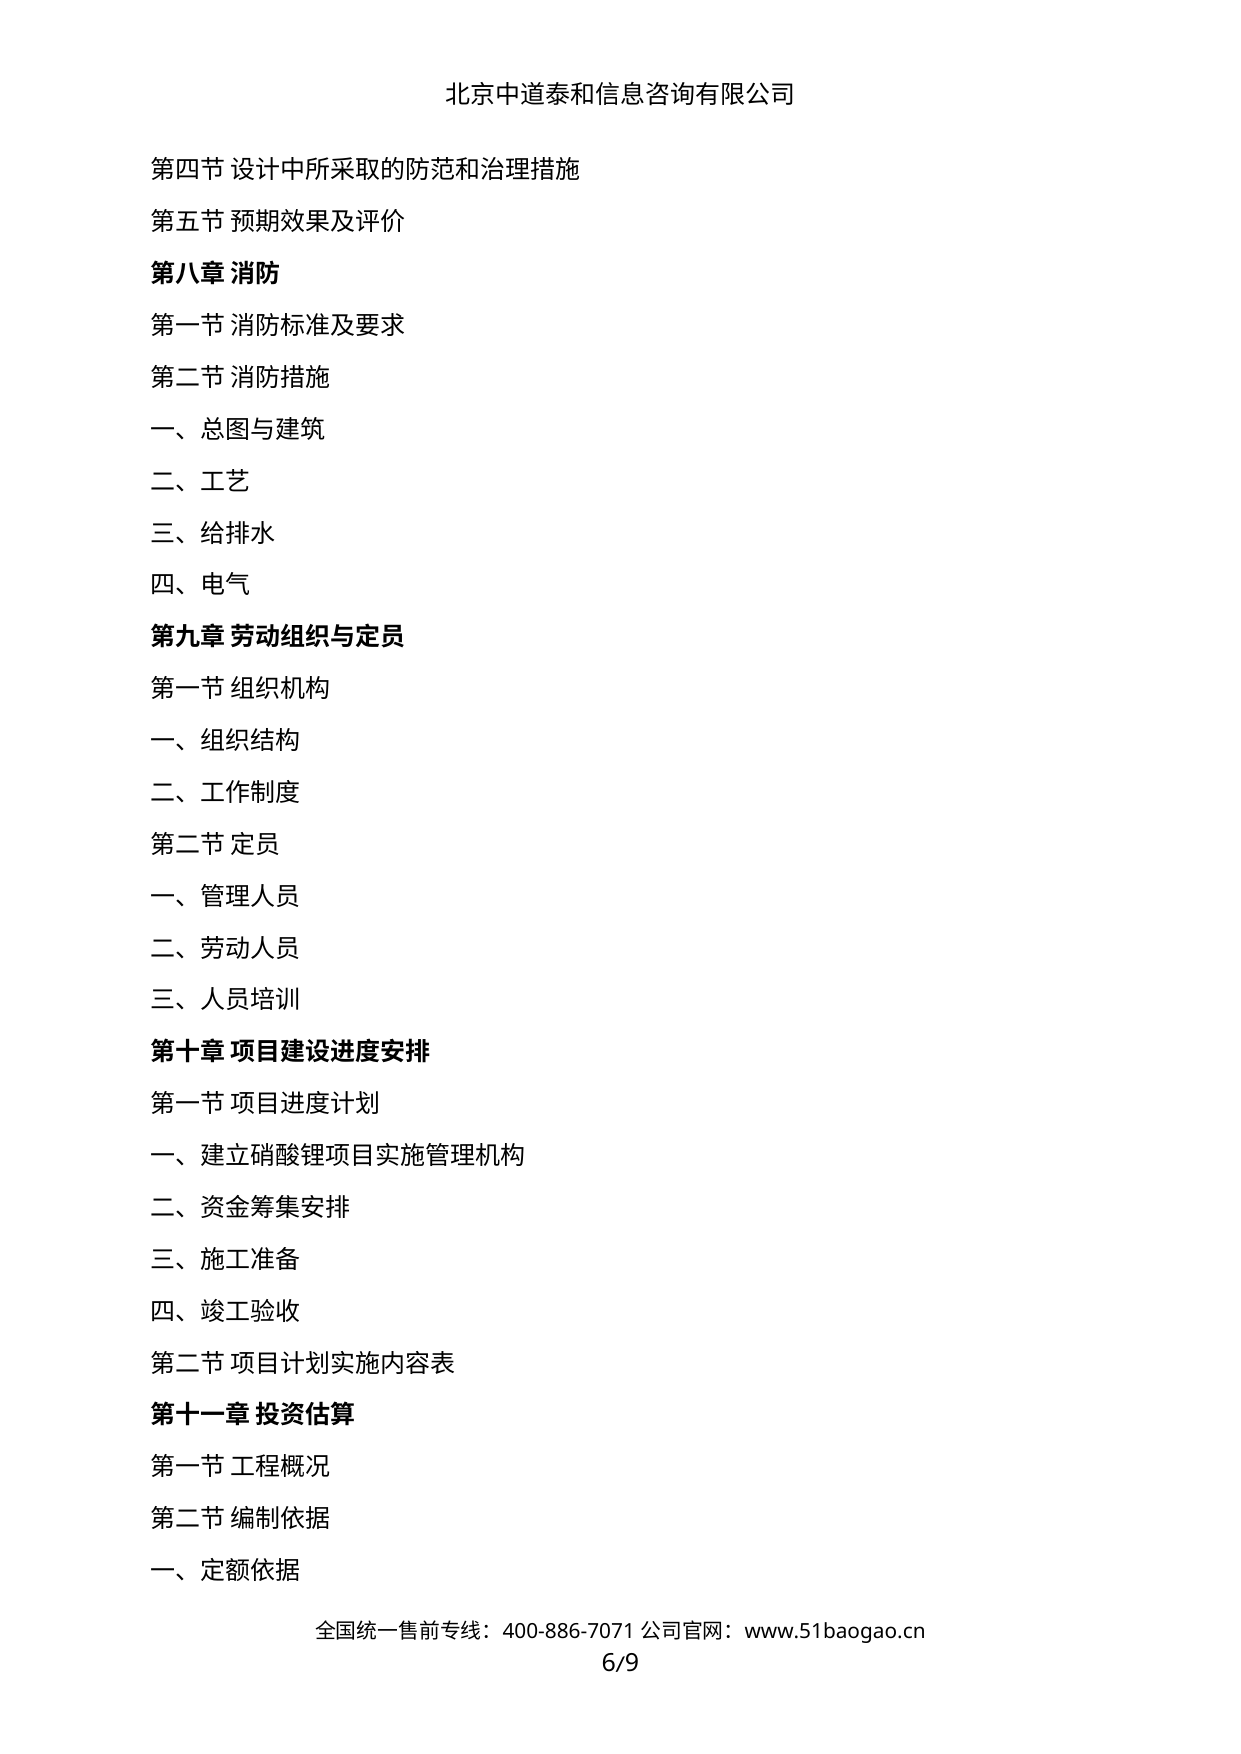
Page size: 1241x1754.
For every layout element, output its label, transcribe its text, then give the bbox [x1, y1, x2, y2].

text 二、工艺 [150, 461, 1090, 497]
text 四、电气 [150, 565, 1090, 601]
text 第四节 设计中所采取的防范和治理措施 [150, 150, 1090, 186]
text 第二节 编制依据 [150, 1499, 1090, 1535]
text 一、总图与建筑 [150, 409, 1090, 446]
text 第五节 预期效果及评价 [150, 202, 1090, 238]
text 二、工作制度 [150, 772, 1090, 809]
text 第十章 项目建设进度安排 [150, 1032, 1090, 1068]
text 第一节 工程概况 [150, 1447, 1090, 1483]
text 第一节 组织机构 [150, 669, 1090, 705]
text 四、竣工验收 [150, 1291, 1090, 1327]
text 第九章 劳动组织与定员 [150, 617, 1090, 653]
text 三、施工准备 [150, 1239, 1090, 1276]
text 第一节 项目进度计划 [150, 1084, 1090, 1120]
text 一、定额依据 [150, 1551, 1090, 1587]
text 二、劳动人员 [150, 928, 1090, 964]
text 三、人员培训 [150, 980, 1090, 1016]
text 第八章 消防 [150, 254, 1090, 290]
text 一、建立硝酸锂项目实施管理机构 [150, 1136, 1090, 1172]
text 第一节 消防标准及要求 [150, 306, 1090, 342]
text 第二节 项目计划实施内容表 [150, 1343, 1090, 1379]
text 一、管理人员 [150, 876, 1090, 912]
text 第十一章 投资估算 [150, 1395, 1090, 1431]
text 第二节 定员 [150, 824, 1090, 861]
text 二、资金筹集安排 [150, 1187, 1090, 1224]
text 一、组织结构 [150, 721, 1090, 757]
text 三、给排水 [150, 513, 1090, 549]
text 第二节 消防措施 [150, 357, 1090, 394]
